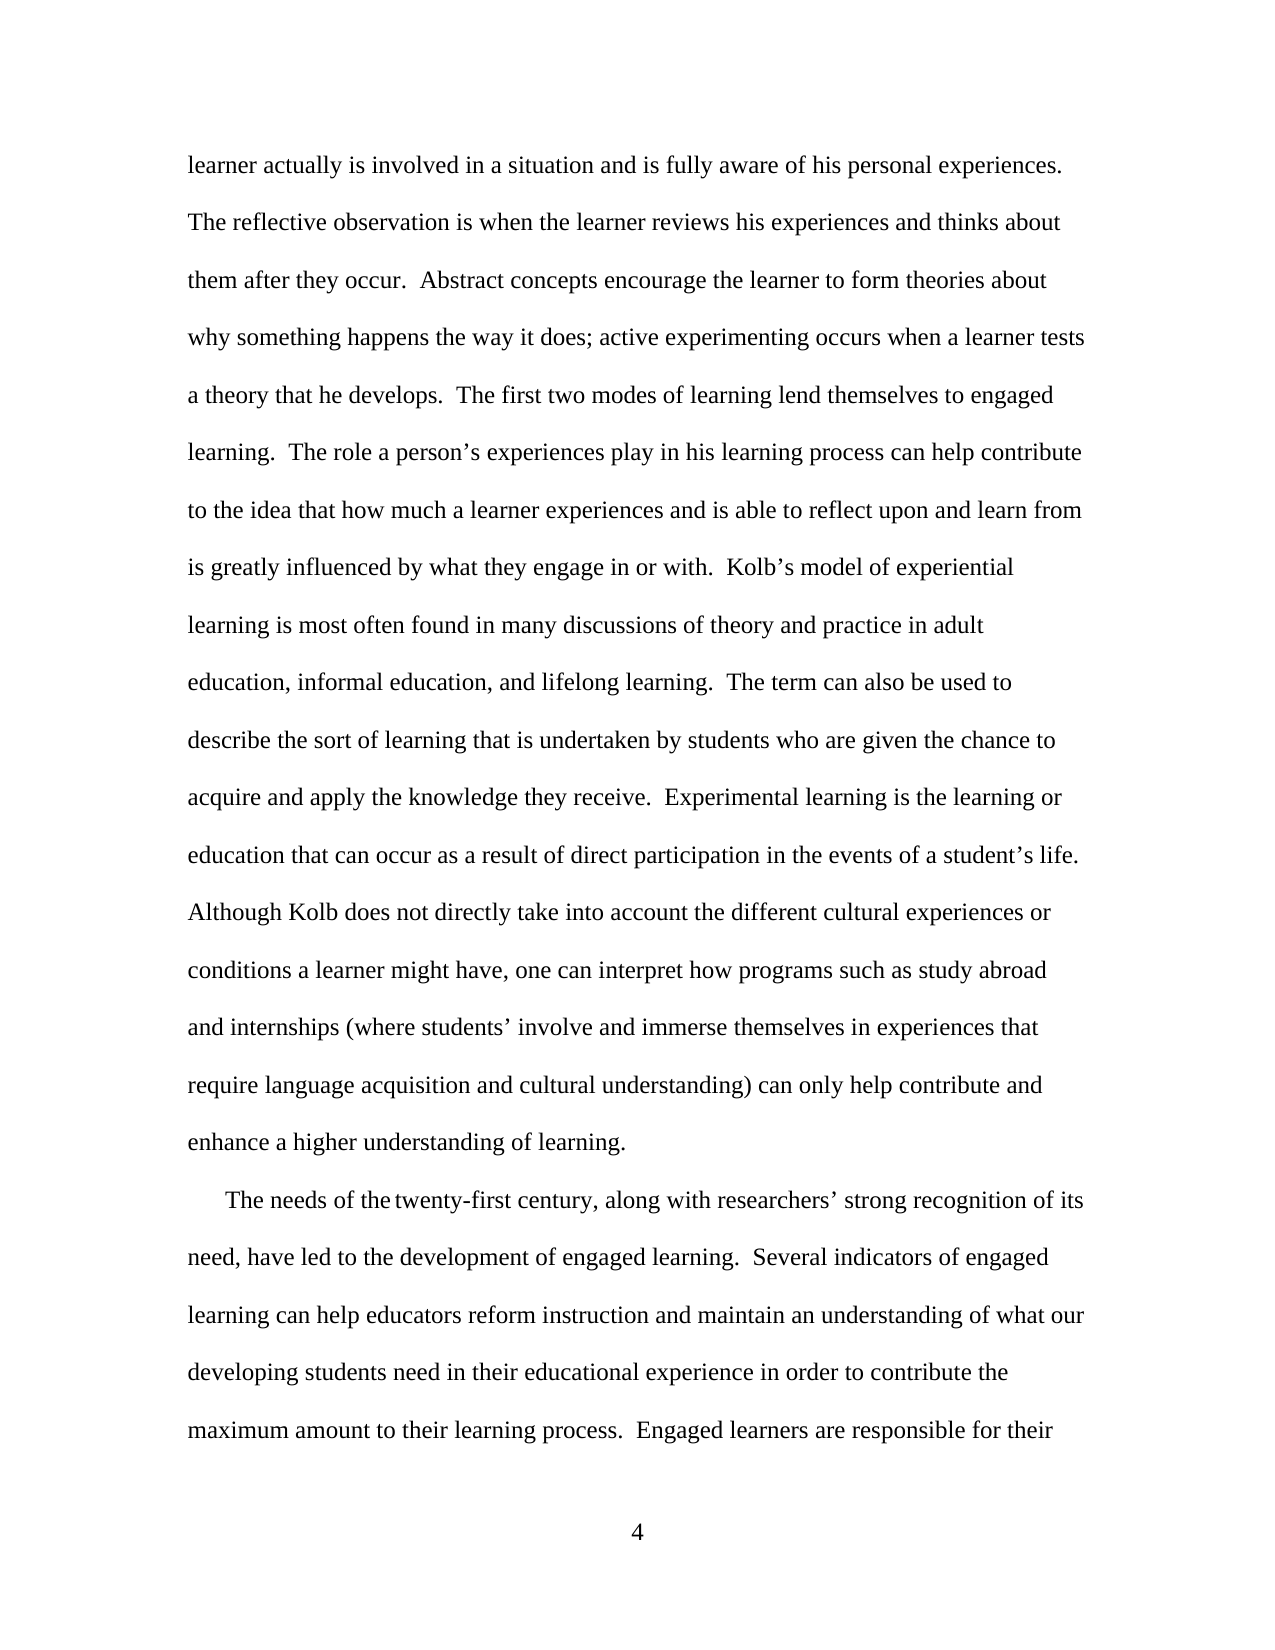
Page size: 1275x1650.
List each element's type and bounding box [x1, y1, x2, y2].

text [187, 1185, 1087, 1444]
text [187, 150, 1087, 1156]
